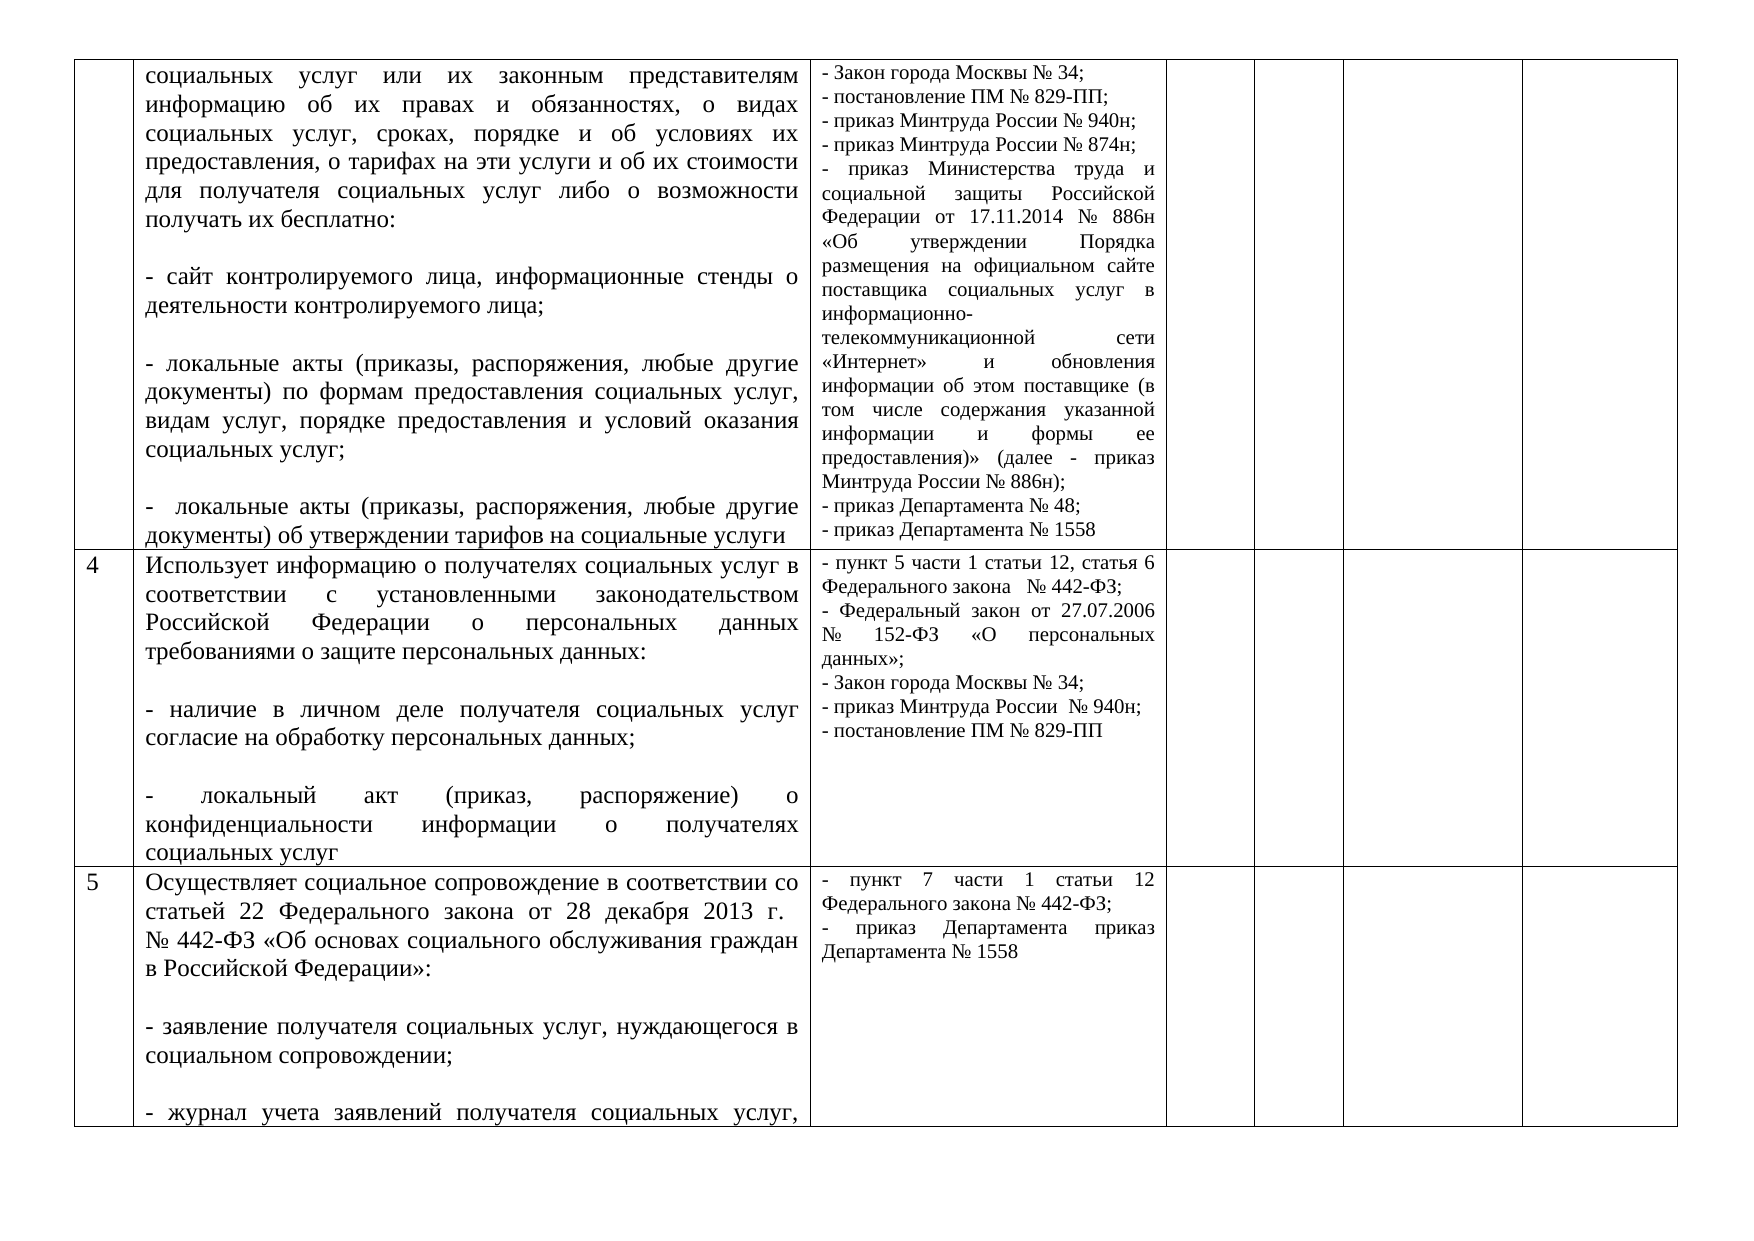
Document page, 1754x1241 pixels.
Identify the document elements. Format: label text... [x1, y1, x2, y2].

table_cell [811, 867, 1166, 1126]
table_cell [1523, 550, 1677, 866]
table_cell [1523, 867, 1677, 1126]
table_cell 4 [75, 550, 133, 866]
table_cell [1344, 867, 1522, 1126]
table_cell Использует информацию о получателях социальных услуг в соответствии с установленными законодательством Российской Федерации о персональных данных требованиями о защите персональных данных: - наличие в личном деле получателя социальных услуг согласие на обработку персональных данных; - локальный акт (приказ, распоряжение) о конфиденциальности информации о получателях социальных услуг [134, 550, 810, 866]
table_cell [134, 867, 810, 1126]
table_cell 3 [75, 60, 133, 549]
table_cell [1167, 550, 1254, 866]
table_cell [1344, 550, 1522, 866]
table_cell [1523, 60, 1677, 549]
table_cell [1255, 867, 1343, 1126]
table_cell [1344, 60, 1522, 549]
table_cell 5 [75, 867, 133, 1126]
table_cell [1255, 550, 1343, 866]
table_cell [811, 60, 1166, 549]
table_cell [134, 60, 810, 549]
table_cell [1167, 867, 1254, 1126]
table_cell [1255, 60, 1343, 549]
table_cell - пункт 5 части 1 статьи 12, статья 6 Федерального закона № 442-ФЗ; - Федеральный закон от 27.07.2006 № 152-ФЗ «О персональных данных»; - Закон города Москвы № 34; - приказ Минтруда России № 940н; - постановление ПМ № 829-ПП [811, 550, 1166, 866]
table_cell [1167, 60, 1254, 549]
